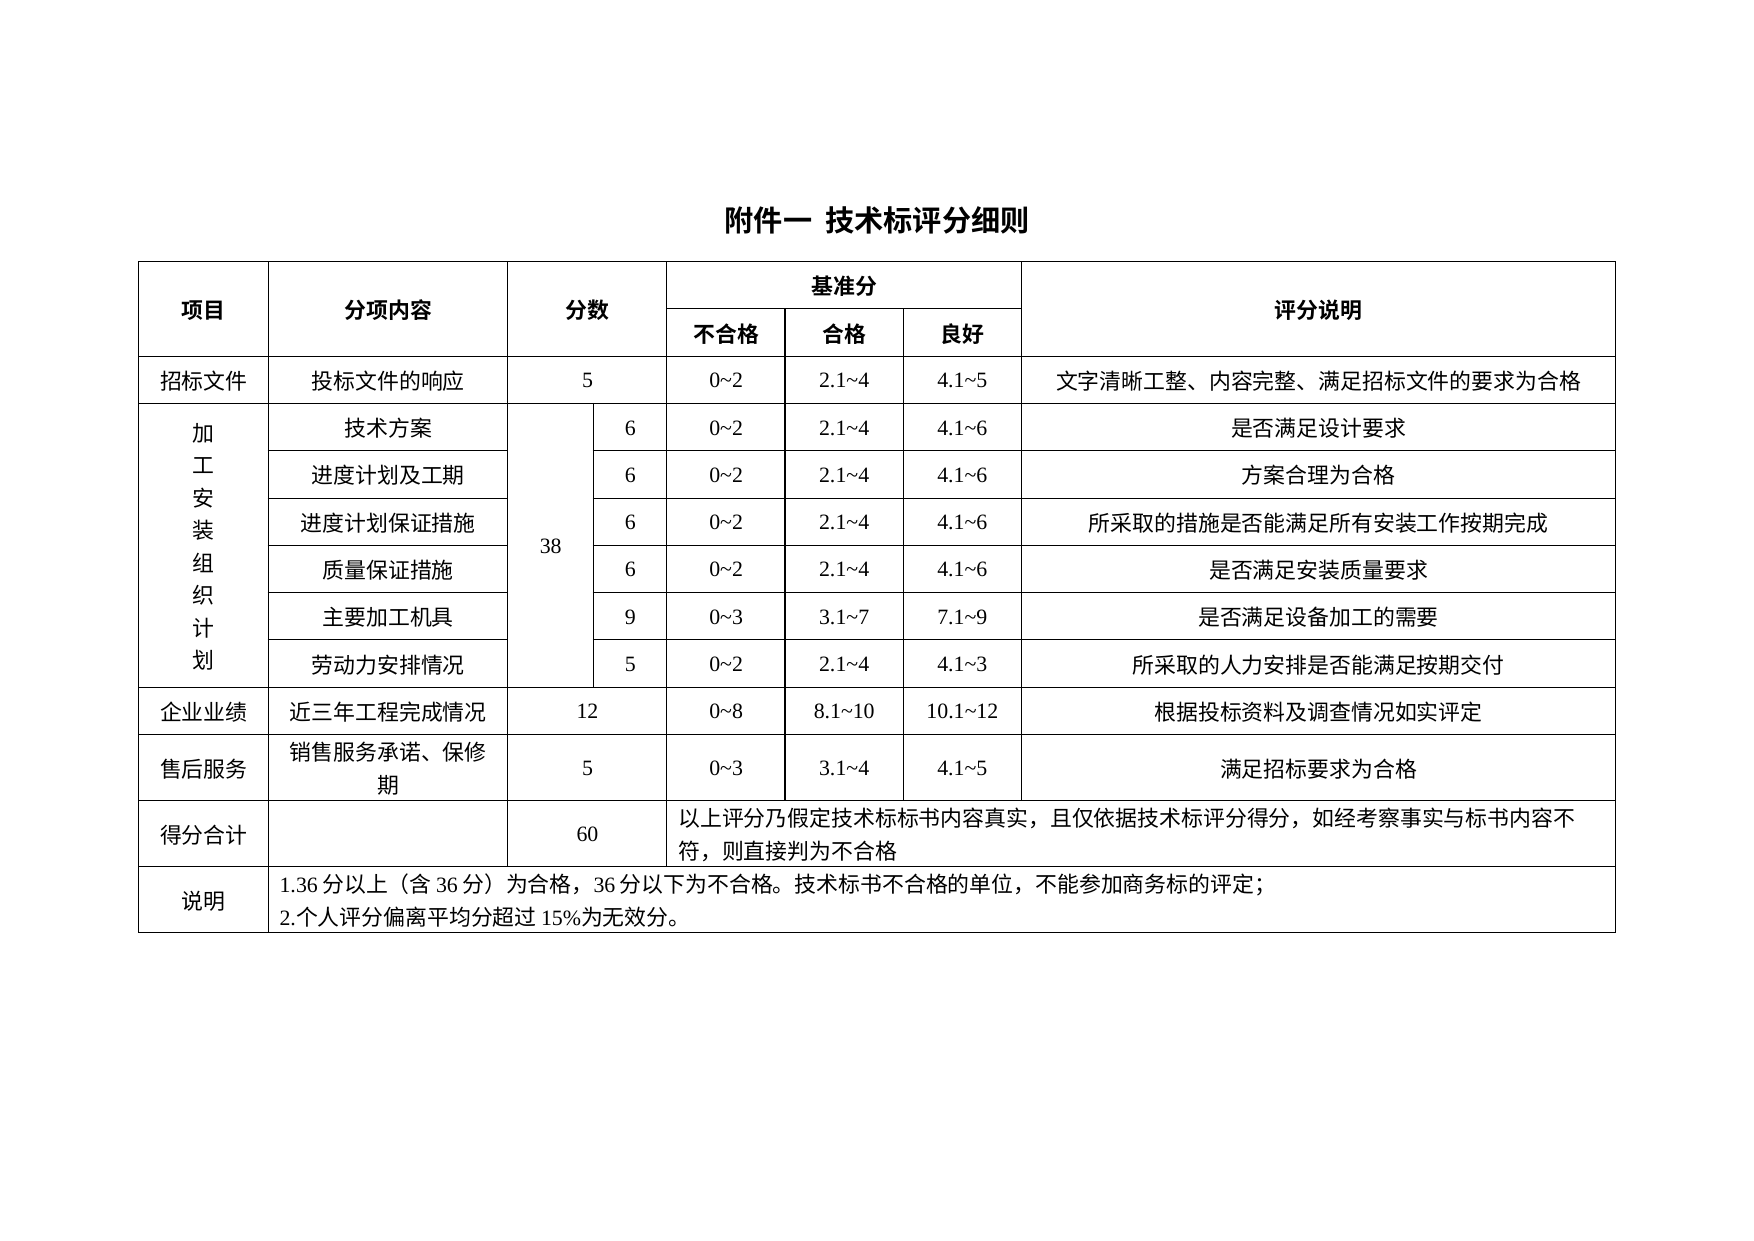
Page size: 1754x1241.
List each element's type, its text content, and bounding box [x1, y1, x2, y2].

table_cell 是否满足安装质量要求 [1022, 546, 1615, 592]
table_header 基准分 [667, 262, 1021, 308]
table_cell 文字清晰工整、内容完整、满足招标文件的要求为合格 [1022, 357, 1615, 403]
table_cell 投标文件的响应 [269, 357, 507, 403]
table_cell 4.1~5 [904, 735, 1021, 800]
table_header 分数 [508, 262, 666, 356]
table_cell 说明 [139, 867, 268, 932]
table_cell 是否满足设计要求 [1022, 404, 1615, 450]
table_cell 0~2 [667, 404, 784, 450]
table_cell 1.36分以上（含36分）为合格，36分以下为不合格。技术标书不合格的单位，不能参加商务标的评定； 2.个人评分偏离平均分超过15%为无效分。 [269, 867, 1615, 932]
table_cell 2.1~4 [786, 546, 903, 592]
table_cell 4.1~6 [904, 499, 1021, 545]
table_cell 60 [508, 801, 666, 866]
table_cell 是否满足设备加工的需要 [1022, 593, 1615, 639]
table_cell 38 [508, 404, 593, 687]
table_header 项目 [139, 262, 268, 356]
table_cell 0~3 [667, 735, 784, 800]
table_cell 得分合计 [139, 801, 268, 866]
table_cell 方案合理为合格 [1022, 451, 1615, 497]
table_cell 0~2 [667, 357, 784, 403]
table_cell 招标文件 [139, 357, 268, 403]
table_cell 4.1~6 [904, 404, 1021, 450]
table_header 评分说明 [1022, 262, 1615, 356]
table_cell 4.1~5 [904, 357, 1021, 403]
table_cell 0~2 [667, 640, 784, 687]
table_header 分项内容 [269, 262, 507, 356]
table_cell 9 [594, 593, 666, 639]
table_cell 企业业绩 [139, 688, 268, 734]
table_cell 3.1~4 [786, 735, 903, 800]
table_cell [269, 801, 507, 866]
table_cell 0~8 [667, 688, 784, 734]
table_cell 售后服务 [139, 735, 268, 800]
table_cell 良好 [904, 309, 1021, 356]
table_cell 以上评分乃假定技术标标书内容真实，且仅依据技术标评分得分，如经考察事实与标书内容不符，则直接判为不合格 [667, 801, 1615, 866]
table_cell 0~3 [667, 593, 784, 639]
table_cell 4.1~6 [904, 451, 1021, 497]
table_cell 根据投标资料及调查情况如实评定 [1022, 688, 1615, 734]
table_cell 近三年工程完成情况 [269, 688, 507, 734]
table_cell 质量保证措施 [269, 546, 507, 592]
table_cell 3.1~7 [786, 593, 903, 639]
table_cell 合格 [786, 309, 903, 356]
table_cell 6 [594, 451, 666, 497]
table_cell 所采取的人力安排是否能满足按期交付 [1022, 640, 1615, 687]
table_cell 5 [508, 357, 666, 403]
table_cell 加 工 安 装 组 织 计 划 [139, 404, 268, 687]
table_cell 2.1~4 [786, 404, 903, 450]
table_cell 8.1~10 [786, 688, 903, 734]
table_cell 10.1~12 [904, 688, 1021, 734]
table_cell 5 [594, 640, 666, 687]
table_cell 2.1~4 [786, 499, 903, 545]
table_cell 劳动力安排情况 [269, 640, 507, 687]
table_cell 6 [594, 546, 666, 592]
table_cell 进度计划保证措施 [269, 499, 507, 545]
table_cell 12 [508, 688, 666, 734]
table_cell 5 [508, 735, 666, 800]
table_cell 6 [594, 499, 666, 545]
table_cell 4.1~6 [904, 546, 1021, 592]
table_cell 2.1~4 [786, 357, 903, 403]
table_cell 0~2 [667, 546, 784, 592]
table_cell 所采取的措施是否能满足所有安装工作按期完成 [1022, 499, 1615, 545]
table_cell 技术方案 [269, 404, 507, 450]
table_cell 4.1~3 [904, 640, 1021, 687]
table_cell 不合格 [667, 309, 784, 356]
table_cell 进度计划及工期 [269, 451, 507, 497]
table_cell 7.1~9 [904, 593, 1021, 639]
table_cell 6 [594, 404, 666, 450]
table_cell 销售服务承诺、保修期 [269, 735, 507, 800]
table_cell 2.1~4 [786, 451, 903, 497]
text 附件一 技术标评分细则 [150, 198, 1604, 240]
table_cell 满足招标要求为合格 [1022, 735, 1615, 800]
table_cell 0~2 [667, 499, 784, 545]
table_cell 主要加工机具 [269, 593, 507, 639]
table_cell 2.1~4 [786, 640, 903, 687]
table_cell 0~2 [667, 451, 784, 497]
